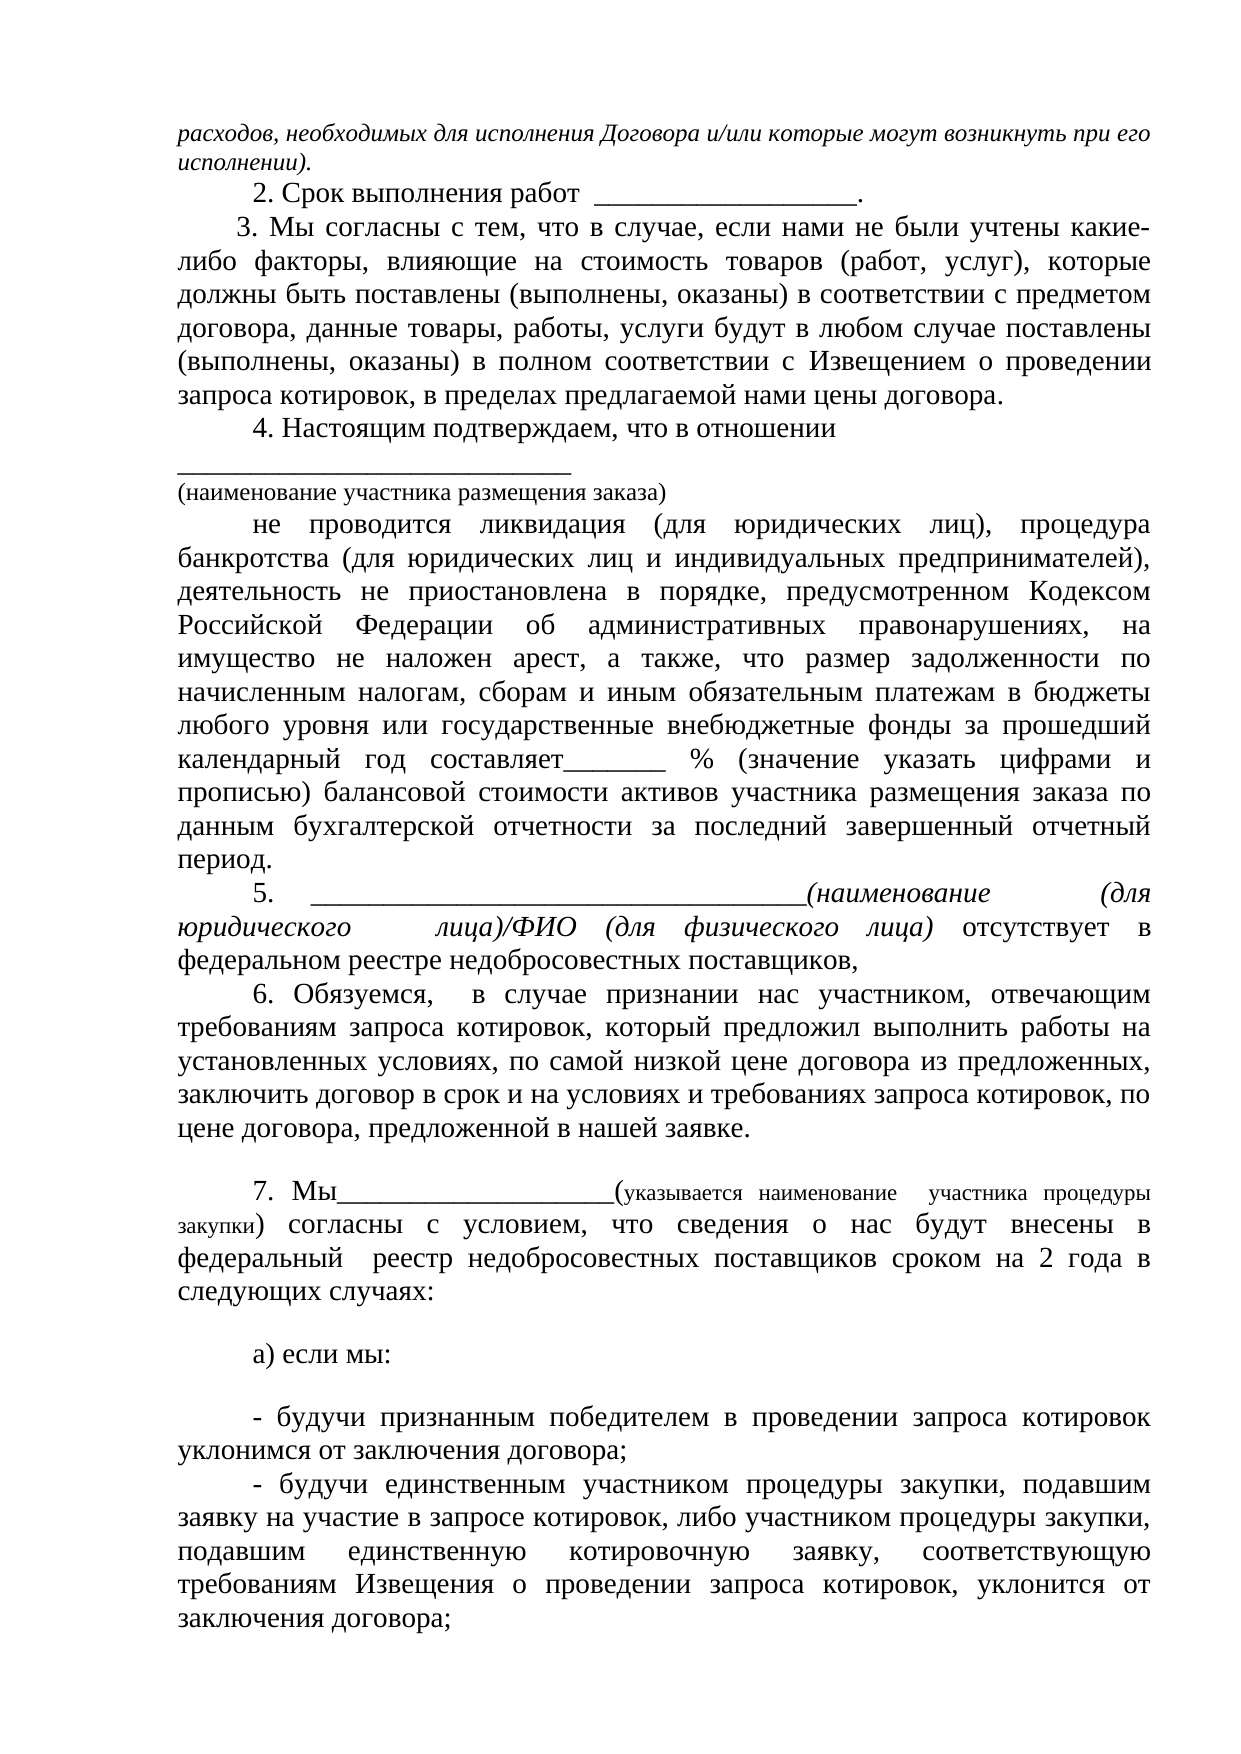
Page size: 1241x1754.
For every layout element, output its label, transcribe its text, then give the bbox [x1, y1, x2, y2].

text 7. Мы___________________(указывается наименование участника процедуры закупки) согласны с условием, что сведения о нас будут внесены в федеральный реестр недобросовестных поставщиков сроком на 2 года в следующих случаях: [177, 1173, 1152, 1307]
text а) если мы: [177, 1336, 1152, 1369]
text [177, 118, 1152, 176]
text - будучи единственным участником процедуры закупки, подавшим заявку на участие в запросе котировок, либо участником процедуры закупки, подавшим единственную котировочную заявку, соответствующую требованиям Извещения о проведении запроса котировок, уклонится от заключения договора; [177, 1466, 1152, 1633]
text 2. Срок выполнения работ __________________. [177, 176, 1152, 209]
text - будучи признанным победителем в проведении запроса котировок уклонимся от заключения договора; [177, 1399, 1152, 1466]
text 4. Настоящим подтверждаем, что в отношении ___________________________ [177, 410, 1152, 477]
text 3. Мы согласны с тем, что в случае, если нами не были учтены какие-либо факторы, влияющие на стоимость товаров (работ, услуг), которые должны быть поставлены (выполнены, оказаны) в соответствии с предметом договора, данные товары, работы, услуги будут в любом случае поставлены (выполнены, оказаны) в полном соответствии с Извещением о проведении запроса котировок, в пределах предлагаемой нами цены договора. [177, 209, 1152, 410]
text 5. __________________________________(наименование (для юридического лица)/ФИО (для физического лица) отсутствует в федеральном реестре недобросовестных поставщиков, [177, 875, 1152, 976]
text не проводится ликвидация (для юридических лиц), процедура банкротства (для юридических лиц и индивидуальных предпринимателей), деятельность не приостановлена в порядке, предусмотренном Кодексом Российской Федерации об административных правонарушениях, на имущество не наложен арест, а также, что размер задолженности по начисленным налогам, сборам и иным обязательным платежам в бюджеты любого уровня или государственные внебюджетные фонды за прошедший календарный год составляет_______ % (значение указать цифрами и прописью) балансовой стоимости активов участника размещения заказа по данным бухгалтерской отчетности за последний завершенный отчетный период. [177, 506, 1152, 875]
text 6. Обязуемся, в случае признании нас участником, отвечающим требованиям запроса котировок, который предложил выполнить работы на установленных условиях, по самой низкой цене договора из предложенных, заключить договор в срок и на условиях и требованиях запроса котировок, по цене договора, предложенной в нашей заявке. [177, 976, 1152, 1143]
text (наименование участника размещения заказа) [177, 477, 1152, 506]
